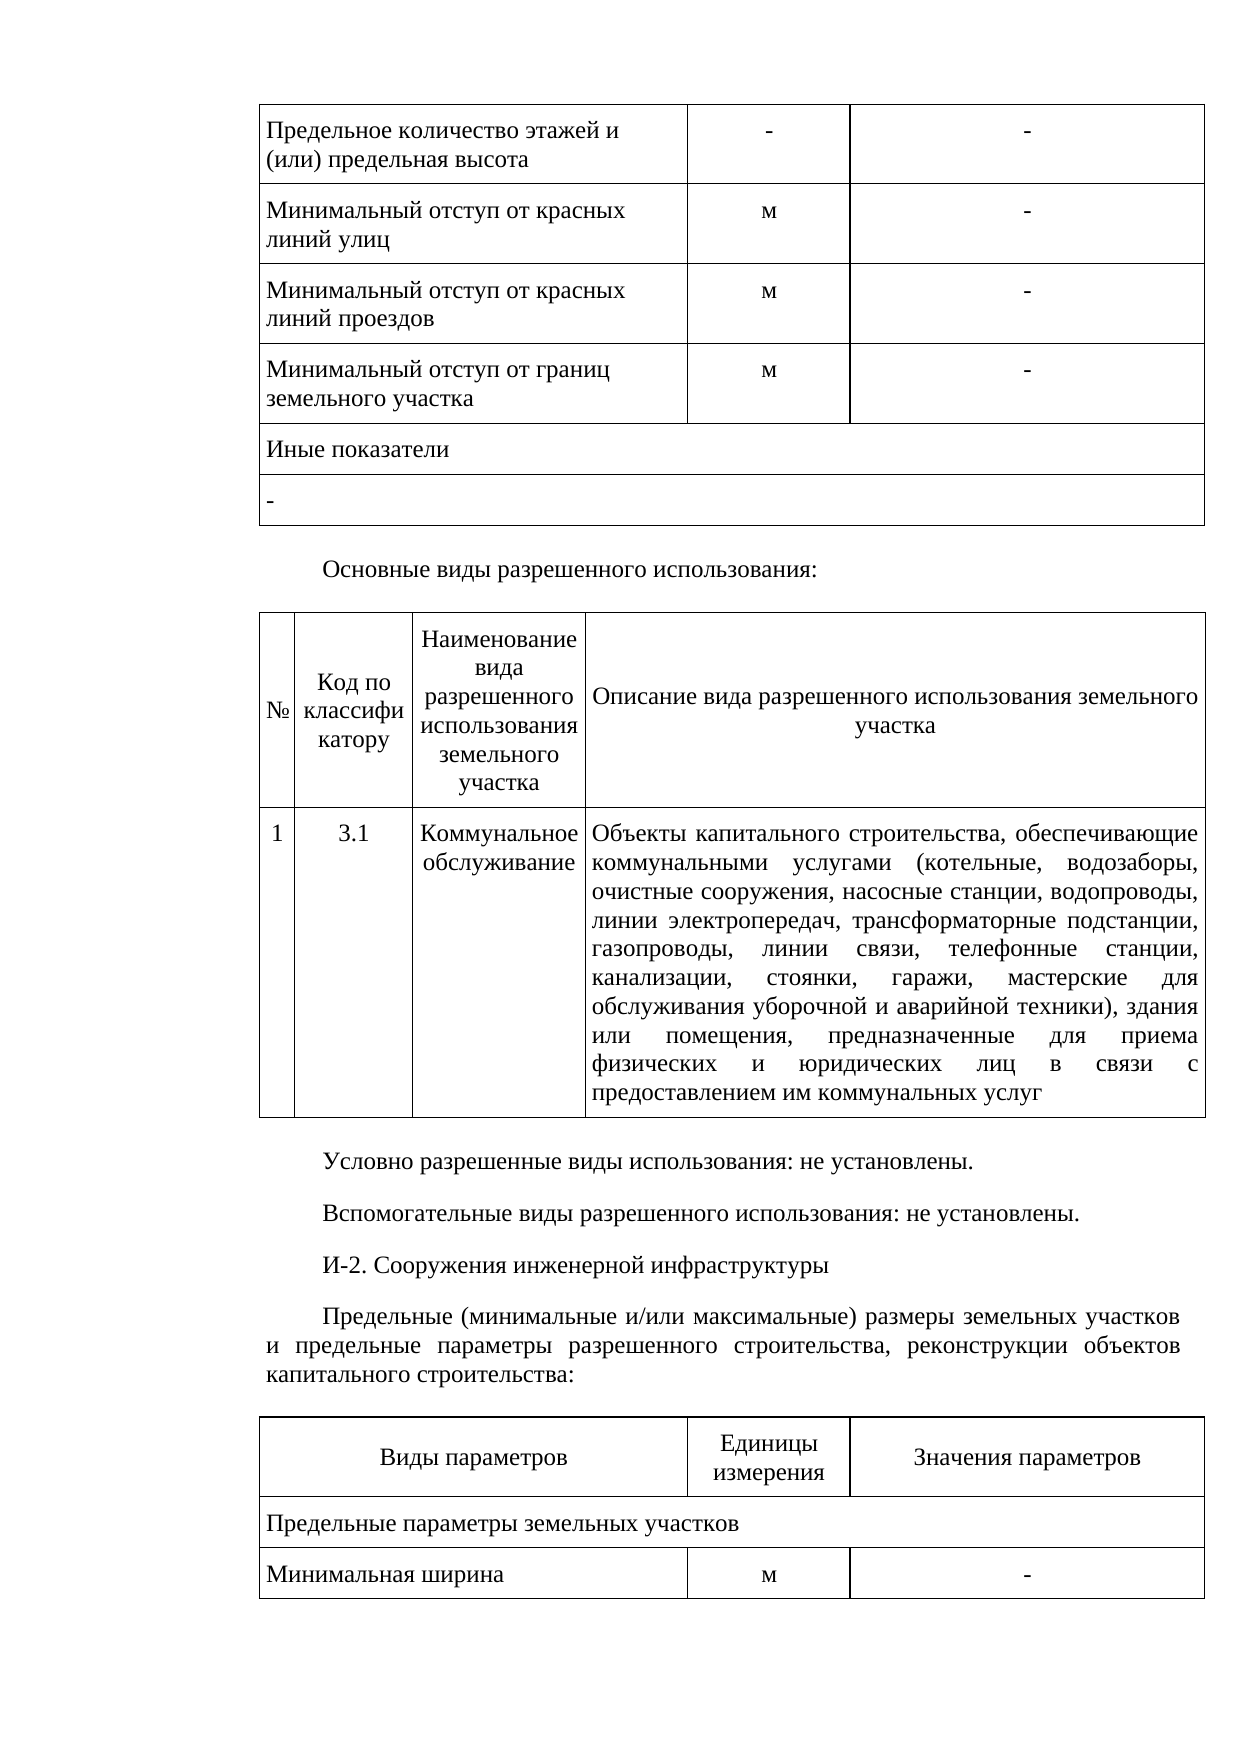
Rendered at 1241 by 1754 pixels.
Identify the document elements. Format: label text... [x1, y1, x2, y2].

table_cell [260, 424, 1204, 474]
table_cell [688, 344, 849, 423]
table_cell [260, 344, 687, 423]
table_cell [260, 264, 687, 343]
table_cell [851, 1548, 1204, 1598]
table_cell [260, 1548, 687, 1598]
text И-2. Сооружения инженерной инфраструктуры [266, 1250, 1181, 1278]
text Условно разрешенные виды использования: не установлены. [266, 1146, 1181, 1175]
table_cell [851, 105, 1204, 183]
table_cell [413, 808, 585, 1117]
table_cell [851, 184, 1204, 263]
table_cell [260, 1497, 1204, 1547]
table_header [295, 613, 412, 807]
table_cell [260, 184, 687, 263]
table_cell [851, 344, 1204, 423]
text Предельные (минимальные и/или максимальные) размеры земельных участков и предельные параметры разрешенного строительства, реконструкции объектов капитального строительства: [266, 1301, 1181, 1388]
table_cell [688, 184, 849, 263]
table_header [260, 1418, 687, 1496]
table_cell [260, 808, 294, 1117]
text Вспомогательные виды разрешенного использования: не установлены. [266, 1198, 1181, 1227]
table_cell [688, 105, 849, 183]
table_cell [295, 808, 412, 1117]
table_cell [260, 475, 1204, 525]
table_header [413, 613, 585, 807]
text Основные виды разрешенного использования: [266, 554, 1181, 583]
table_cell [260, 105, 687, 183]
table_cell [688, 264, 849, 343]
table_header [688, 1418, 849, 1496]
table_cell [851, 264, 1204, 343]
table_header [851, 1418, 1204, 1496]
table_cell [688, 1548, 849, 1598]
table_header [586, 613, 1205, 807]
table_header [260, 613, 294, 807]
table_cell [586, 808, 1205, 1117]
